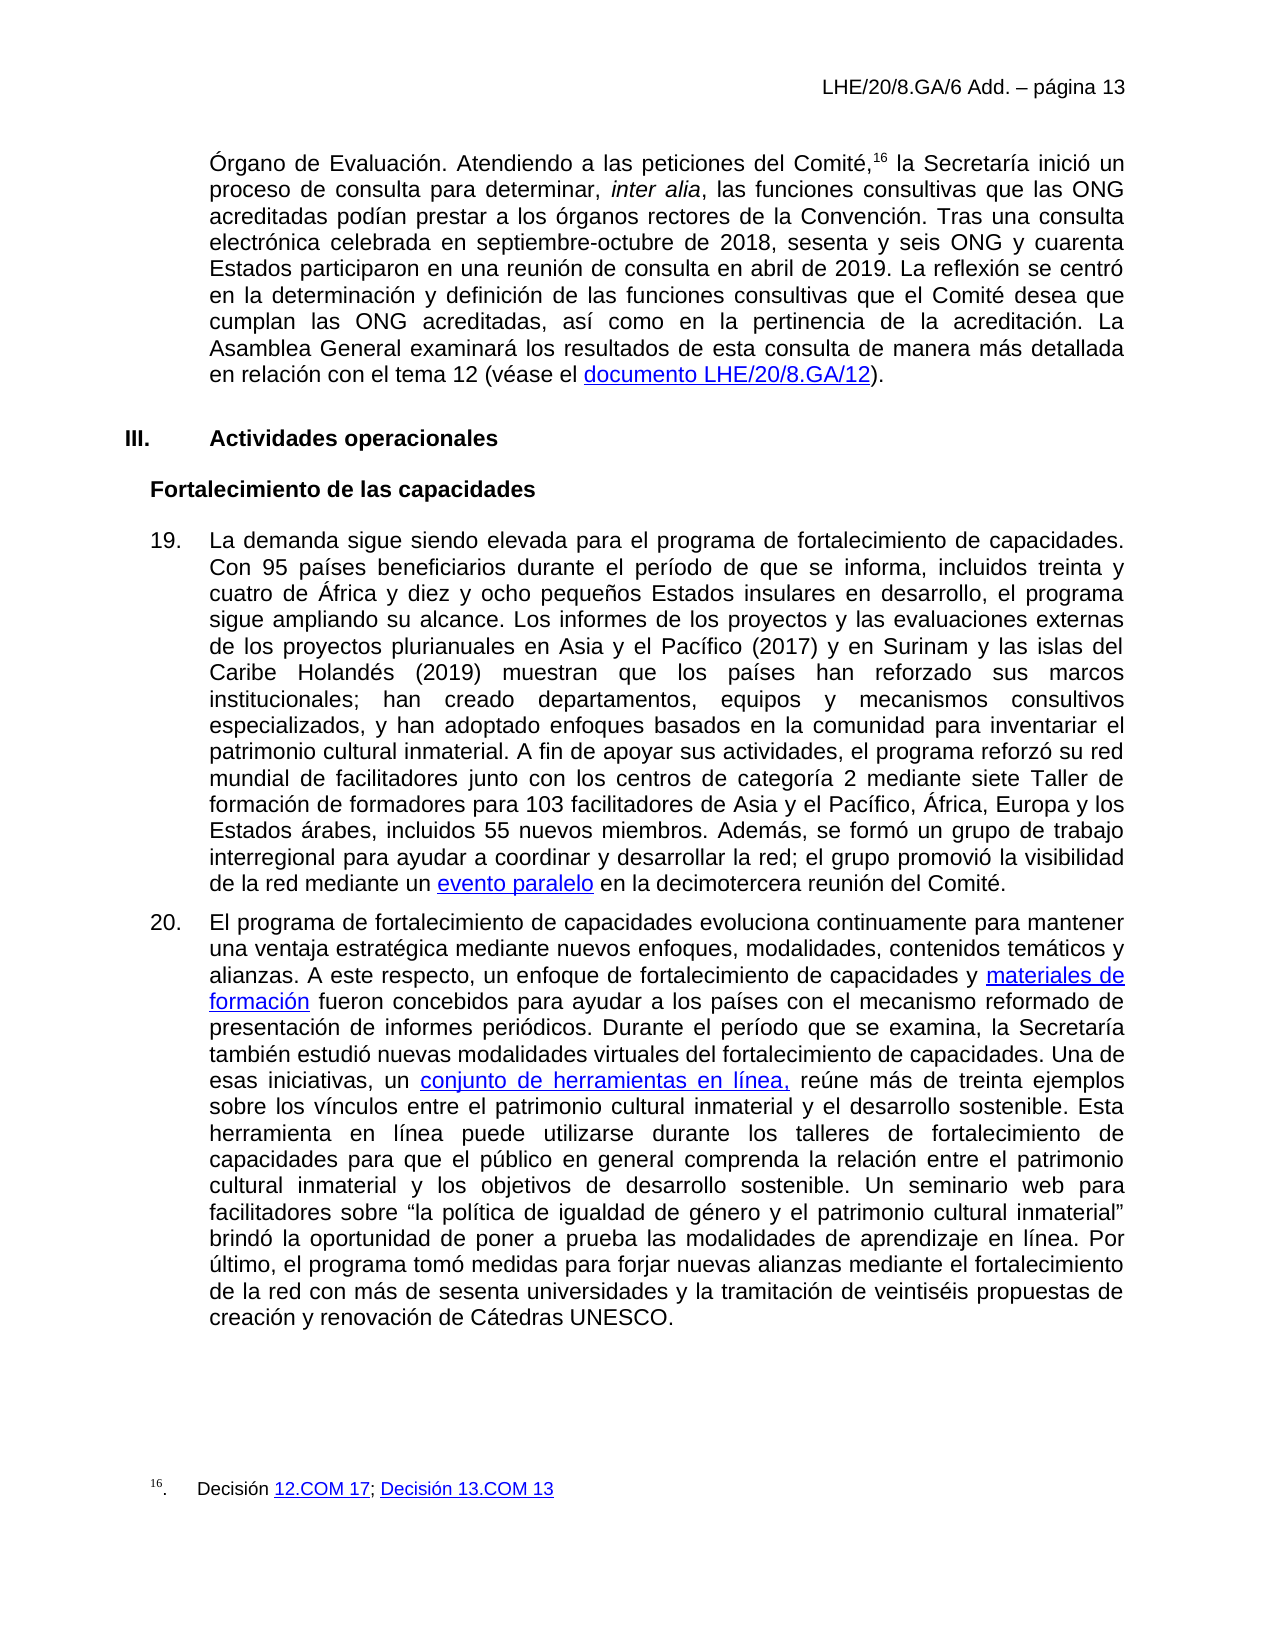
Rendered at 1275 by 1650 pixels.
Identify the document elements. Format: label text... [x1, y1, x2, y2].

list La demanda sigue siendo elevada para el programa de fortalecimiento de capacidades. Con 95 países beneficiarios durante el período de que se informa, incluidos treinta y cuatro de África y diez y ocho pequeños Estados insulares en desarrollo, el programa sigue ampliando su alcance. Los informes de los proyectos y las evaluaciones externas de los proyectos plurianuales en Asia y el Pacífico (2017) y en Surinam y las islas del Caribe Holandés (2019) muestran que los países han reforzado sus marcos institucionales; han creado departamentos, equipos y mecanismos consultivos especializados, y han adoptado enfoques basados en la comunidad para inventariar el patrimonio cultural inmaterial. A fin de apoyar sus actividades, el programa reforzó su red mundial de facilitadores junto con los centros de categoría 2 mediante siete Taller de formación de formadores para 103 facilitadores de Asia y el Pacífico, África, Europa y los Estados árabes, incluidos 55 nuevos miembros. Además, se formó un grupo de trabajo interregional para ayudar a coordinar y desarrollar la red; el grupo promovió la visibilidad de la red mediante un evento paralelo en la decimotercera reunión del Comité. [150, 527, 1125, 896]
text Fortalecimiento de las capacidades [150, 476, 1125, 502]
list Actividades operacionales [150, 425, 1125, 451]
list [150, 150, 1125, 387]
list El programa de fortalecimiento de capacidades evoluciona continuamente para mantener una ventaja estratégica mediante nuevos enfoques, modalidades, contenidos temáticos y alianzas. A este respecto, un enfoque de fortalecimiento de capacidades y materiales de formación fueron concebidos para ayudar a los países con el mecanismo reformado de presentación de informes periódicos. Durante el período que se examina, la Secretaría también estudió nuevas modalidades virtuales del fortalecimiento de capacidades. Una de esas iniciativas, un conjunto de herramientas en línea, reúne más de treinta ejemplos sobre los vínculos entre el patrimonio cultural inmaterial y el desarrollo sostenible. Esta herramienta en línea puede utilizarse durante los talleres de fortalecimiento de capacidades para que el público en general comprenda la relación entre el patrimonio cultural inmaterial y los objetivos de desarrollo sostenible. Un seminario web para facilitadores sobre “la política de igualdad de género y el patrimonio cultural inmaterial” brindó la oportunidad de poner a prueba las modalidades de aprendizaje en línea. Por último, el programa tomó medidas para forjar nuevas alianzas mediante el fortalecimiento de la red con más de sesenta universidades y la tramitación de veintiséis propuestas de creación y renovación de Cátedras UNESCO. [150, 909, 1125, 1331]
